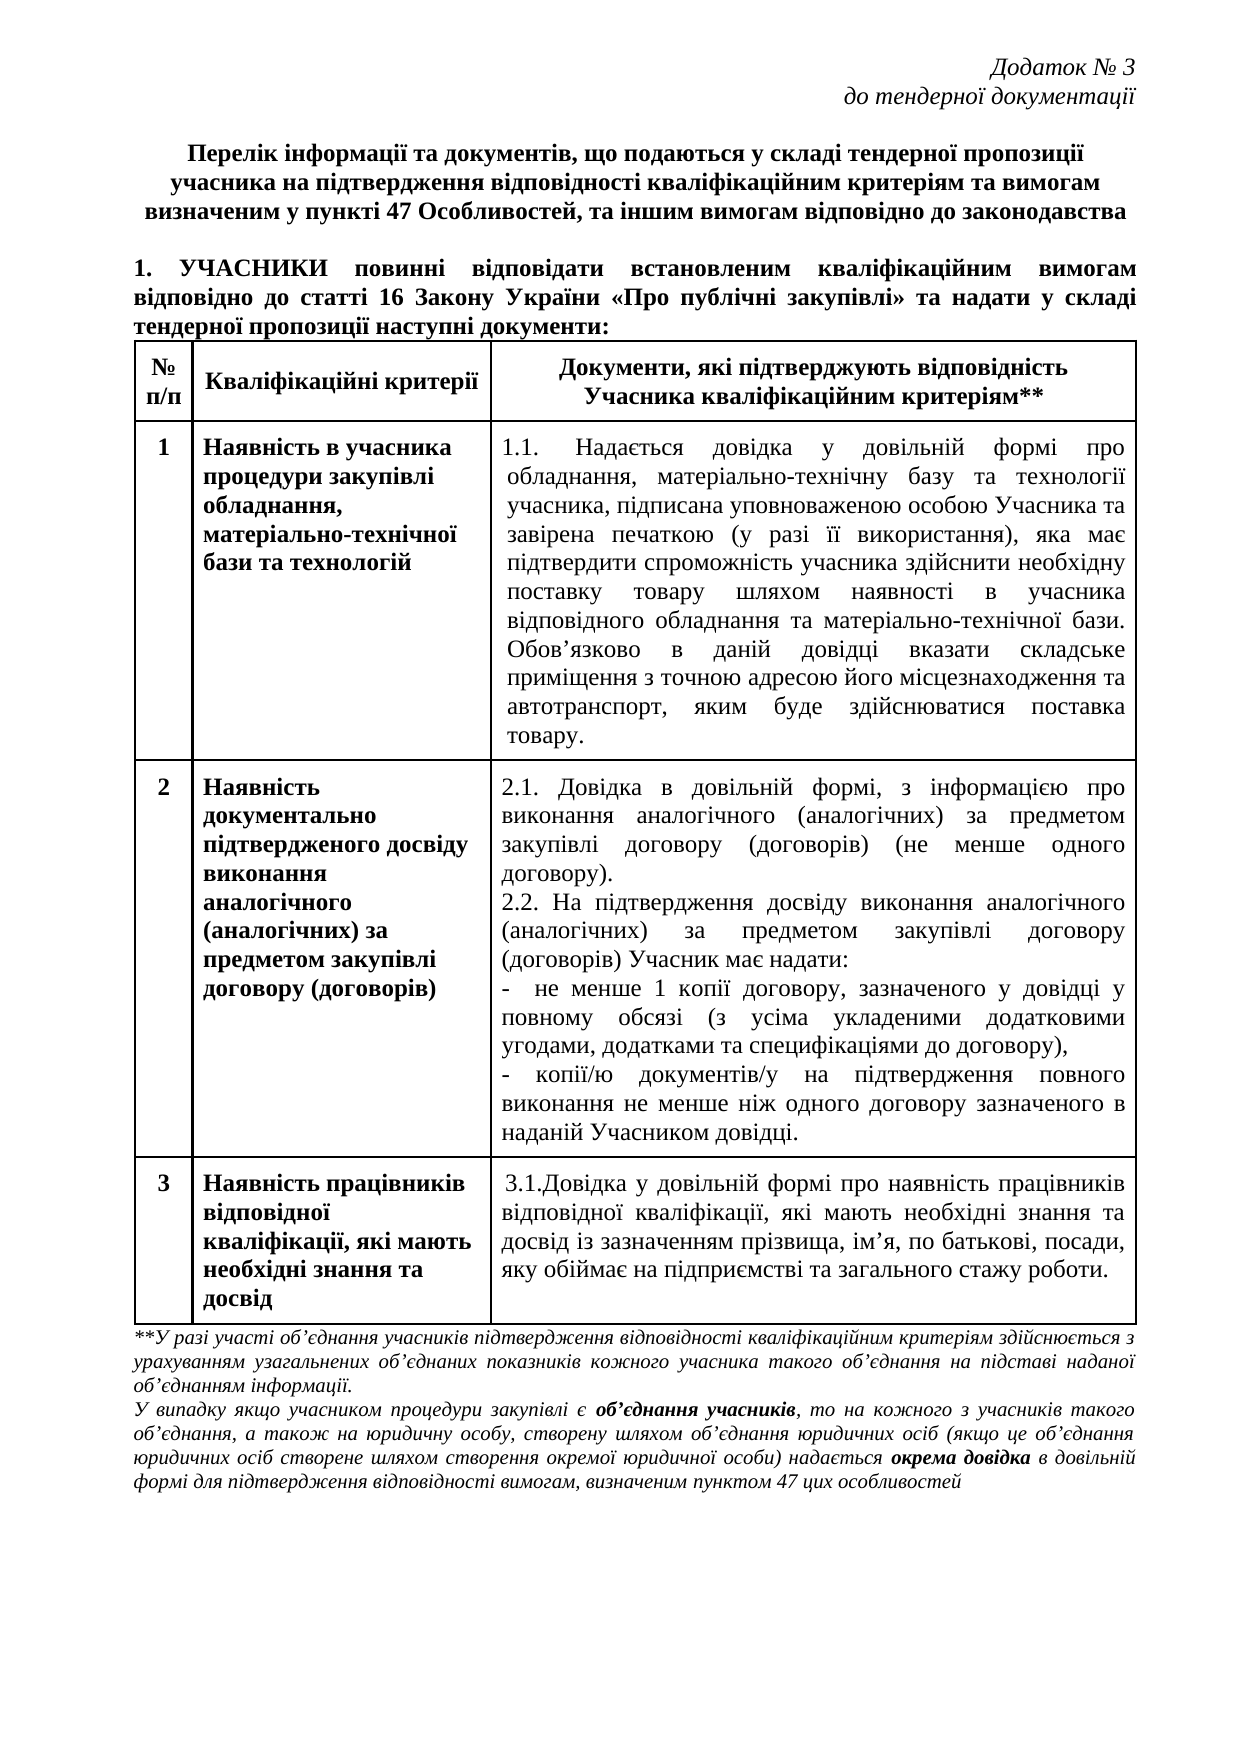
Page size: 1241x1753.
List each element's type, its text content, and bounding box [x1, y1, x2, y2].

text 1. УЧАСНИКИ повинні відповідати встановленим кваліфікаційним вимогам відповідно до статті 16 Закону України «Про публічні закупівлі» та надати у складі тендерної пропозиції наступні документи: [133, 253, 1138, 339]
table_cell Наявність працівників відповідної кваліфікації, які мають необхідні знання та досвід [194, 1158, 490, 1322]
text до тендерної документації [133, 81, 1138, 109]
text У випадку якщо учасником процедури закупівлі є об’єднання учасників, то на кожного з учасників такого об’єднання, а також на юридичну особу, створену шляхом об’єднання юридичних осіб (якщо це об’єднання юридичних осіб створене шляхом створення окремої юридичної особи) надається окрема довідка в довільній формі для підтвердження відповідності вимогам, визначеним пунктом 47 цих особливостей [133, 1397, 1138, 1493]
table_cell 3 [136, 1158, 191, 1322]
text Додаток № 3 [133, 52, 1138, 81]
table_header Документи, які підтверджують відповідність Учасника кваліфікаційним критеріям** [492, 342, 1135, 420]
table_cell 3.1.Довідка у довільній формі про наявність працівників відповідної кваліфікації, які мають необхідні знання та досвід із зазначенням прізвища, ім’я, по батькові, посади, яку обіймає на підприємстві та загального стажу роботи. [492, 1158, 1135, 1322]
table_cell 2 [136, 761, 191, 1156]
table_cell Надається довідка у довільній формі про обладнання, матеріально-технічну базу та технології учасника, підписана уповноваженою особою Учасника та завірена печаткою (у разі її використання), яка має підтвердити спроможність учасника здійснити необхідну поставку товару шляхом наявності в учасника відповідного обладнання та матеріально-технічної бази. Обов’язково в даній довідці вказати складське приміщення з точною адресою його місцезнаходження та автотранспорт, яким буде здійснюватися поставка товару. [492, 422, 1135, 759]
table_cell 1 [136, 422, 191, 759]
table_cell Наявність в учасника процедури закупівлі обладнання, матеріально-технічної бази та технологій [194, 422, 490, 759]
text **У разі участі об’єднання учасників підтвердження відповідності кваліфікаційним критеріям здійснюється з урахуванням узагальнених об’єднаних показників кожного учасника такого об’єднання на підставі наданої об’єднанням інформації. [133, 1324, 1138, 1397]
table_cell 2.1. Довідка в довільній формі, з інформацією про виконання аналогічного (аналогічних) за предметом закупівлі договору (договорів) (не менше одного договору). 2.2. На підтвердження досвіду виконання аналогічного (аналогічних) за предметом закупівлі договору (договорів) Учасник має надати: - не менше 1 копії договору, зазначеного у довідці у повному обсязі (з усіма укладеними додатковими угодами, додатками та специфікаціями до договору), - копії/ю документів/у на підтвердження повного виконання не менше ніж одного договору зазначеного в наданій Учасником довідці. [492, 761, 1135, 1156]
table_header № п/п [136, 342, 191, 420]
text Перелік інформації та документів, що подаються у складі тендерної пропозиції учасника на підтвердження відповідності кваліфікаційним критеріям та вимогам визначеним у пункті 47 Особливостей, та іншим вимогам відповідно до законодавства [133, 138, 1138, 224]
table_header Кваліфікаційні критерії [194, 342, 490, 420]
table_cell Наявність документально підтвердженого досвіду виконання аналогічного (аналогічних) за предметом закупівлі договору (договорів) [194, 761, 490, 1156]
